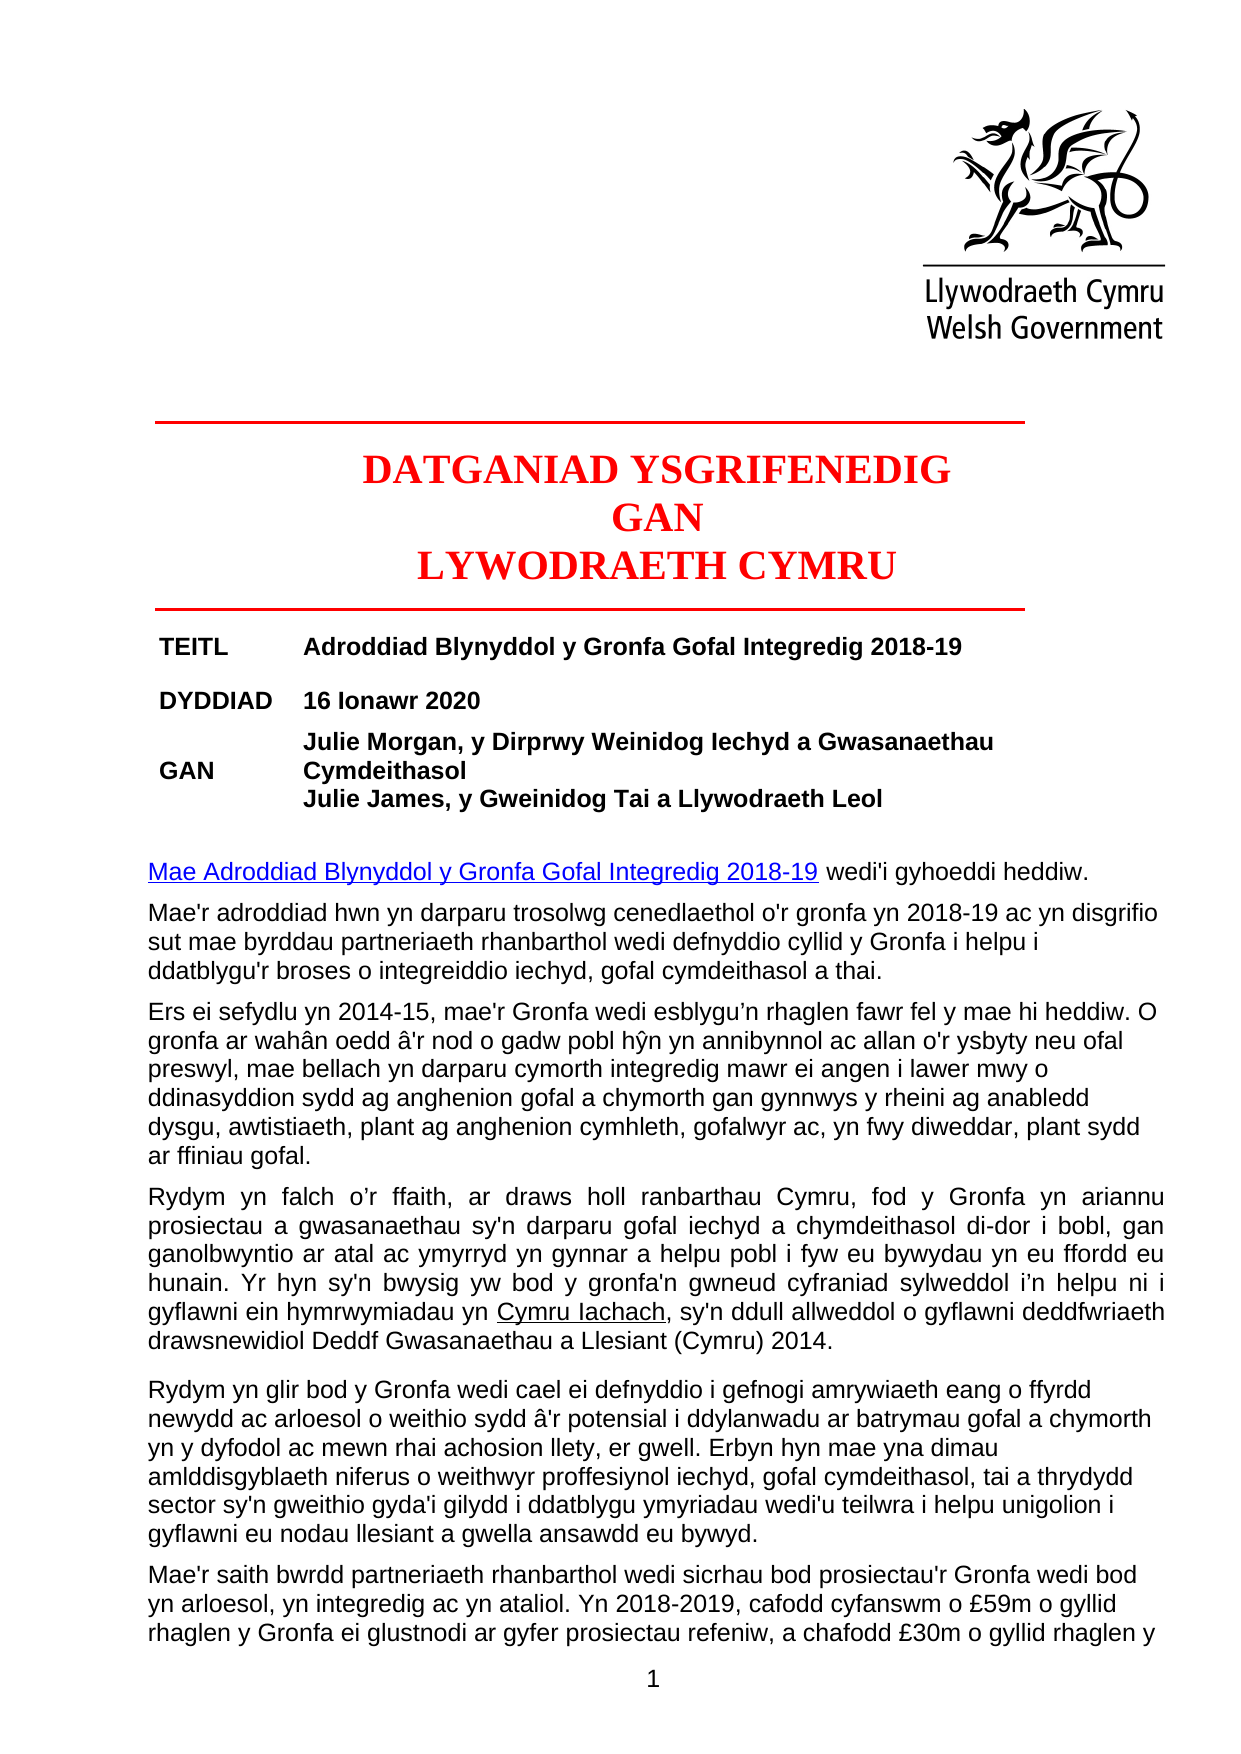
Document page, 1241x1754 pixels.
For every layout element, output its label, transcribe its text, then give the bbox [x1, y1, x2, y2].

text Mae Adroddiad Blynyddol y Gronfa Gofal Integredig 2018-19 wedi'i gyhoeddi heddiw. [148, 857, 1166, 886]
text Ers ei sefydlu yn 2014-15, mae'r Gronfa wedi esblygu’n rhaglen fawr fel y mae hi heddiw. O gronfa ar wahân oedd â'r nod o gadw pobl hŷn yn annibynnol ac allan o'r ysbyty neu ofal preswyl, mae bellach yn darparu cymorth integredig mawr ei angen i lawer mwy o ddinasyddion sydd ag anghenion gofal a chymorth gan gynnwys y rheini ag anabledd dysgu, awtistiaeth, plant ag anghenion cymhleth, gofalwyr ac, yn fwy diweddar, plant sydd ar ffiniau gofal. [148, 997, 1166, 1169]
table_cell 16 Ionawr 2020 [292, 673, 1089, 727]
subtitle DATGANIAD YSGRIFENEDIG [148, 444, 1166, 492]
text Rydym yn falch o’r ffaith, ar draws holl ranbarthau Cymru, fod y Gronfa yn ariannu prosiectau a gwasanaethau sy'n darparu gofal iechyd a chymdeithasol di-dor i bobl, gan ganolbwyntio ar atal ac ymyrryd yn gynnar a helpu pobl i fyw eu bywydau yn eu ffordd eu hunain. Yr hyn sy'n bwysig yw bod y gronfa'n gwneud cyfraniad sylweddol i’n helpu ni i gyflawni ein hymrwymiadau yn Cymru Iachach, sy'n ddull allweddol o gyflawni deddfwriaeth drawsnewidiol Deddf Gwasanaethau a Llesiant (Cymru) 2014. [148, 1182, 1166, 1354]
text Mae'r adroddiad hwn yn darparu trosolwg cenedlaethol o'r gronfa yn 2018-19 ac yn disgrifio sut mae byrddau partneriaeth rhanbarthol wedi defnyddio cyllid y Gronfa i helpu i ddatblygu'r broses o integreiddio iechyd, gofal cymdeithasol a thai. [148, 898, 1166, 984]
table_cell DYDDIAD [148, 673, 292, 727]
picture [922, 109, 1166, 339]
table_cell Julie Morgan, y Dirprwy Weinidog Iechyd a Gwasanaethau Cymdeithasol Julie James, y Gweinidog Tai a Llywodraeth Leol [292, 727, 1089, 813]
subtitle LYWODRAETH CYMRU [148, 540, 1166, 588]
text Rydym yn glir bod y Gronfa wedi cael ei defnyddio i gefnogi amrywiaeth eang o ffyrdd newydd ac arloesol o weithio sydd â'r potensial i ddylanwadu ar batrymau gofal a chymorth yn y dyfodol ac mewn rhai achosion llety, er gwell. Erbyn hyn mae yna dimau amlddisgyblaeth niferus o weithwyr proffesiynol iechyd, gofal cymdeithasol, tai a thrydydd sector sy'n gweithio gyda'i gilydd i ddatblygu ymyriadau wedi'u teilwra i helpu unigolion i gyflawni eu nodau llesiant a gwella ansawdd eu bywyd. [148, 1375, 1166, 1548]
subtitle GAN [148, 492, 1166, 540]
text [148, 1560, 1166, 1646]
table_cell GAN [148, 727, 292, 813]
table_header TEITL [148, 619, 292, 673]
table_header Adroddiad Blynyddol y Gronfa Gofal Integredig 2018-19 [292, 619, 1089, 673]
